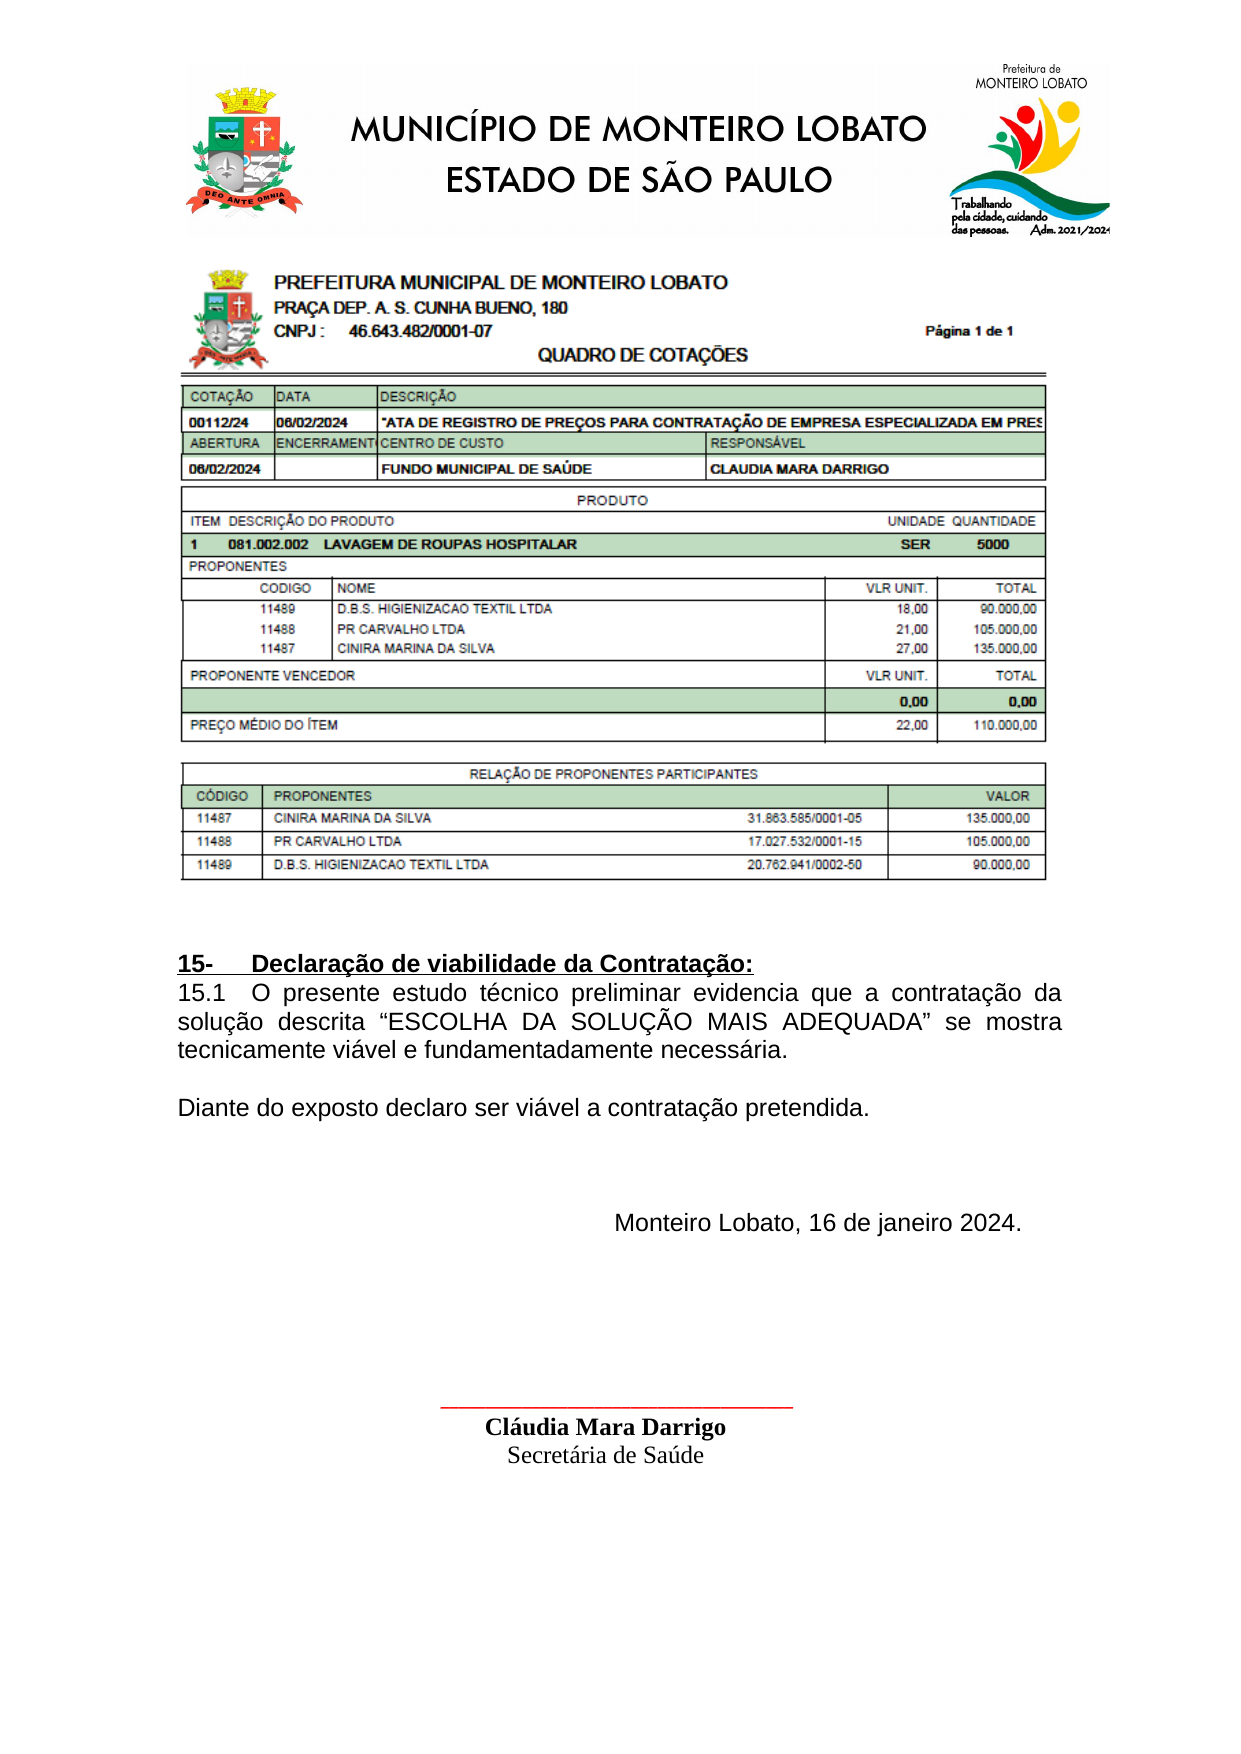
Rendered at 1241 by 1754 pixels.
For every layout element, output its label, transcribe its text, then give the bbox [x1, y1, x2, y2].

text Diante do exposto declaro ser viável a contratação pretendida. [177, 1093, 1063, 1122]
text Monteiro Lobato, 16 de janeiro 2024. [177, 1208, 1063, 1237]
text 15.1 O presente estudo técnico preliminar evidencia que a contratação da solução descrita “ESCOLHA DA SOLUÇÃO MAIS ADEQUADA” se mostra tecnicamente viável e fundamentadamente necessária. [177, 978, 1063, 1064]
text 15- Declaração de viabilidade da Contratação: [177, 949, 1063, 978]
text Secretária de Saúde [177, 1441, 1033, 1469]
picture [184, 64, 1110, 236]
text _______________________________________ [177, 1381, 1063, 1412]
text Cláudia Mara Darrigo [177, 1412, 1033, 1441]
